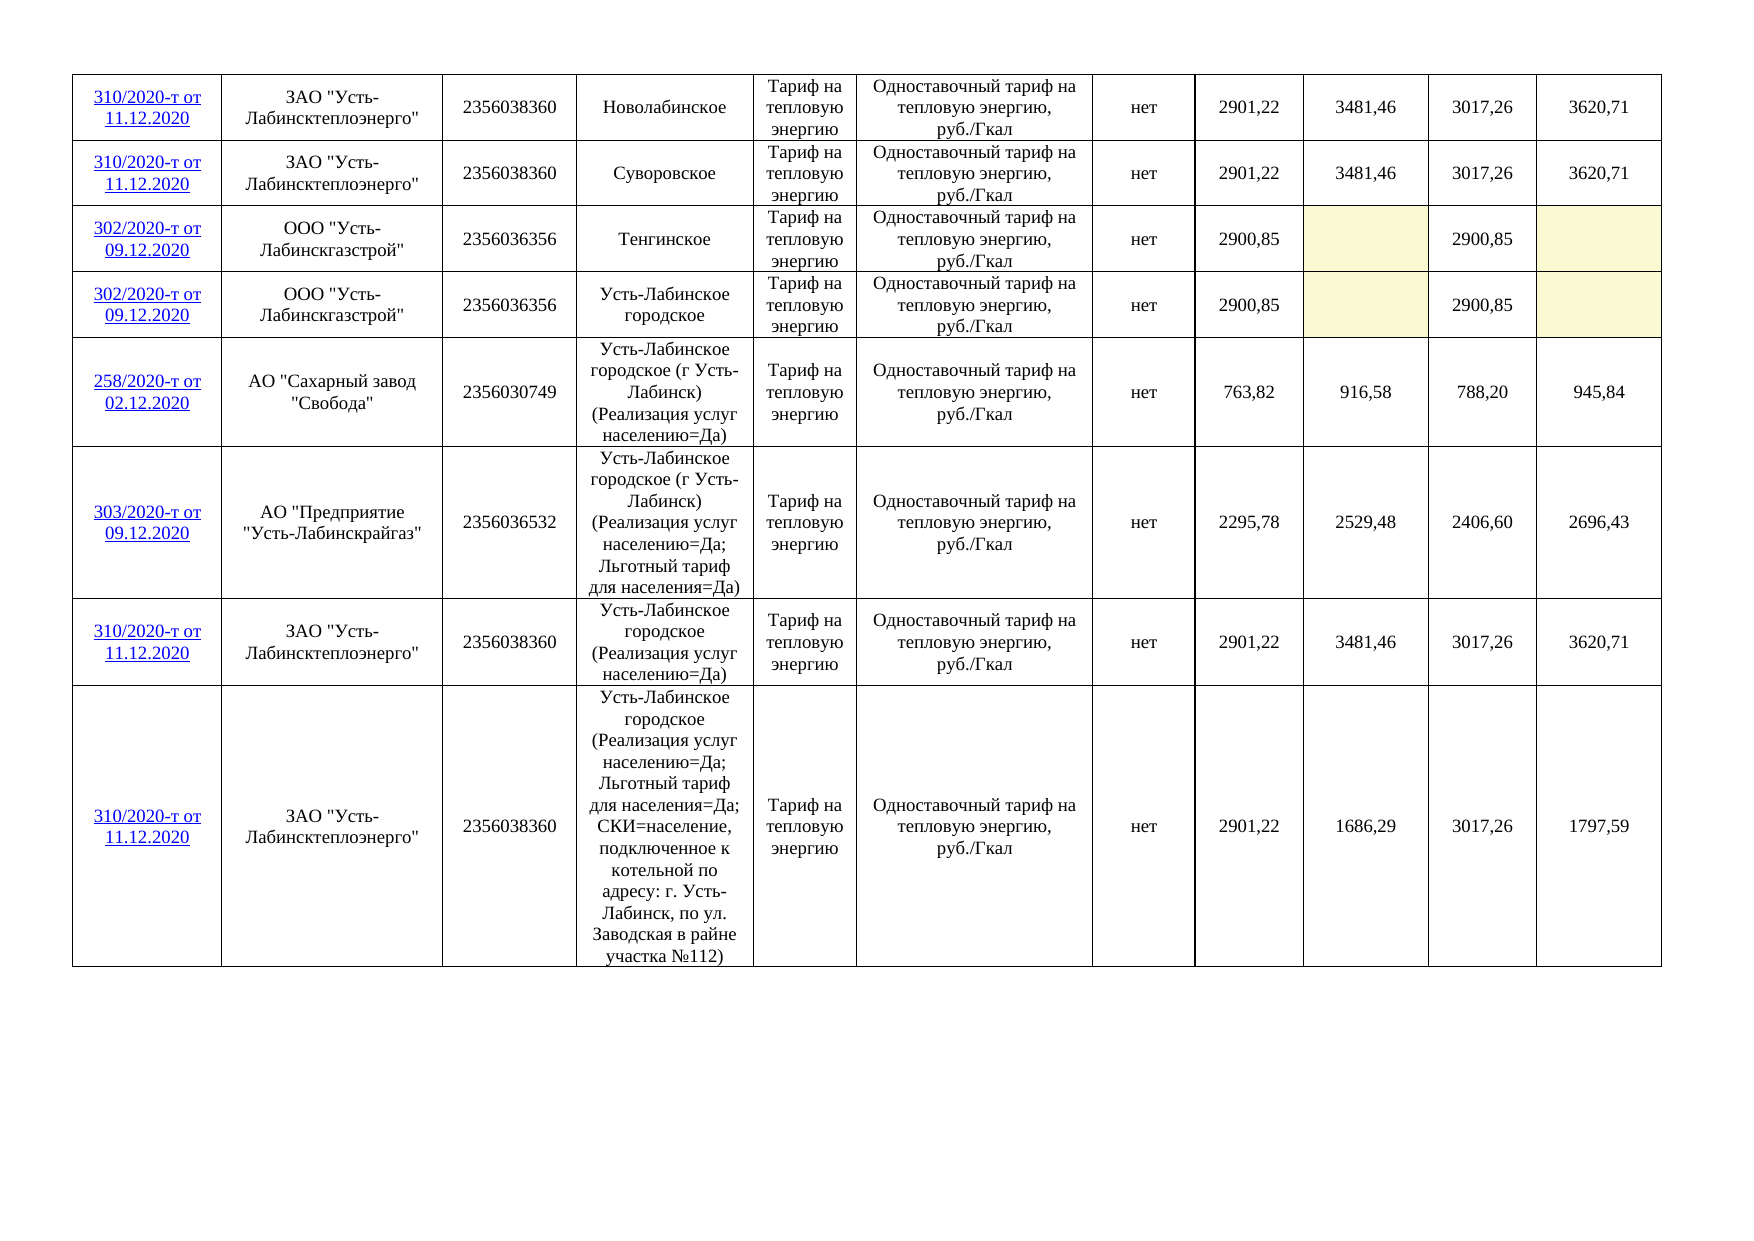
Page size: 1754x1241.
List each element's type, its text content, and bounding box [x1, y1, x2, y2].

table_cell [1537, 206, 1661, 271]
table_cell 2900,85 [1429, 272, 1536, 337]
table_cell Одноставочный тариф на тепловую энергию, руб./Гкал [857, 272, 1092, 337]
table_cell 2295,78 [1196, 447, 1303, 598]
table_cell Одноставочный тариф на тепловую энергию, руб./Гкал [857, 338, 1092, 446]
table_cell 2356036356 [443, 206, 576, 271]
table_cell ООО "Усть-Лабинскгазстрой" [222, 272, 442, 337]
table_cell 945,84 [1537, 338, 1661, 446]
table_cell нет [1093, 206, 1194, 271]
table_cell 258/2020-т от 02.12.2020 [73, 338, 221, 446]
table_cell 3481,46 [1304, 75, 1428, 139]
table_cell 3481,46 [1304, 141, 1428, 205]
table_cell 2356030749 [443, 338, 576, 446]
table_cell Одноставочный тариф на тепловую энергию, руб./Гкал [857, 686, 1092, 966]
table_cell 2406,60 [1429, 447, 1536, 598]
table_cell Тенгинское [577, 206, 753, 271]
table_cell 916,58 [1304, 338, 1428, 446]
table_cell 2901,22 [1196, 141, 1303, 205]
table_cell Одноставочный тариф на тепловую энергию, руб./Гкал [857, 599, 1092, 685]
table_cell 2356038360 [443, 599, 576, 685]
table_cell 302/2020-т от 09.12.2020 [73, 272, 221, 337]
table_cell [222, 75, 442, 139]
table_cell 2356036532 [443, 447, 576, 598]
table_cell 2901,22 [1196, 686, 1303, 966]
table_cell Усть-Лабинское городское [577, 272, 753, 337]
table_cell 2900,85 [1196, 272, 1303, 337]
table_cell 2696,43 [1537, 447, 1661, 598]
table_cell [1537, 272, 1661, 337]
table_cell АО "Сахарный завод "Свобода" [222, 338, 442, 446]
table_cell Тариф на тепловую энергию [754, 141, 856, 205]
table_cell Тариф на тепловую энергию [754, 599, 856, 685]
table_cell Усть-Лабинское городское (г Усть-Лабинск) (Реализация услуг населению=Да) [577, 338, 753, 446]
table_cell нет [1093, 599, 1194, 685]
table_cell 302/2020-т от 09.12.2020 [73, 206, 221, 271]
table_cell нет [1093, 686, 1194, 966]
table_cell Одноставочный тариф на тепловую энергию, руб./Гкал [857, 447, 1092, 598]
table_cell 763,82 [1196, 338, 1303, 446]
table_cell Усть-Лабинское городское (Реализация услуг населению=Да) [577, 599, 753, 685]
table_cell Новолабинское [577, 75, 753, 139]
table_cell ЗАО "Усть-Лабинсктеплоэнерго" [222, 141, 442, 205]
table_cell 2529,48 [1304, 447, 1428, 598]
table_cell нет [1093, 272, 1194, 337]
table_cell 310/2020-т от 11.12.2020 [73, 599, 221, 685]
table_cell [1304, 206, 1428, 271]
table_cell 3017,26 [1429, 75, 1536, 139]
table_cell 1686,29 [1304, 686, 1428, 966]
table_cell ООО "Усть-Лабинскгазстрой" [222, 206, 442, 271]
table_cell 2356038360 [443, 75, 576, 139]
table_cell [1304, 272, 1428, 337]
table_cell Тариф на тепловую энергию [754, 447, 856, 598]
table_cell 2901,22 [1196, 599, 1303, 685]
table_cell Тариф на тепловую энергию [754, 338, 856, 446]
table_cell 2356038360 [443, 141, 576, 205]
table_cell Тариф на тепловую энергию [754, 272, 856, 337]
table_cell 3620,71 [1537, 599, 1661, 685]
table_cell Тариф на тепловую энергию [754, 206, 856, 271]
table_cell 2900,85 [1196, 206, 1303, 271]
table_cell 3017,26 [1429, 141, 1536, 205]
table_cell 2901,22 [1196, 75, 1303, 139]
table_cell нет [1093, 338, 1194, 446]
table_cell 310/2020-т от 11.12.2020 [73, 141, 221, 205]
table_cell 2900,85 [1429, 206, 1536, 271]
table_cell 303/2020-т от 09.12.2020 [73, 447, 221, 598]
table_cell Усть-Лабинское городское (г Усть-Лабинск) (Реализация услуг населению=Да; Льготный тариф для населения=Да) [577, 447, 753, 598]
table_cell Одноставочный тариф на тепловую энергию, руб./Гкал [857, 141, 1092, 205]
table_cell 2356036356 [443, 272, 576, 337]
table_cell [754, 75, 856, 139]
table_cell 788,20 [1429, 338, 1536, 446]
table_cell Суворовское [577, 141, 753, 205]
table_cell 3017,26 [1429, 599, 1536, 685]
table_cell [73, 75, 221, 139]
table_cell нет [1093, 75, 1194, 139]
table_cell ЗАО "Усть-Лабинсктеплоэнерго" [222, 686, 442, 966]
table_cell 3481,46 [1304, 599, 1428, 685]
table_cell 2356038360 [443, 686, 576, 966]
table_cell 3017,26 [1429, 686, 1536, 966]
table_cell 3620,71 [1537, 141, 1661, 205]
table_cell АО "Предприятие "Усть-Лабинскрайгаз" [222, 447, 442, 598]
table_cell 3620,71 [1537, 75, 1661, 139]
table_cell ЗАО "Усть-Лабинсктеплоэнерго" [222, 599, 442, 685]
table_cell нет [1093, 141, 1194, 205]
table_cell 310/2020-т от 11.12.2020 [73, 686, 221, 966]
table_cell 1797,59 [1537, 686, 1661, 966]
table_cell нет [1093, 447, 1194, 598]
table_cell Одноставочный тариф на тепловую энергию, руб./Гкал [857, 206, 1092, 271]
table_cell Усть-Лабинское городское (Реализация услуг населению=Да; Льготный тариф для населения=Да; СКИ=население, подключенное к котельной по адресу: г. Усть-Лабинск, по ул. Заводская в райне участка №112) [577, 686, 753, 966]
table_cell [857, 75, 1092, 139]
table_cell Тариф на тепловую энергию [754, 686, 856, 966]
